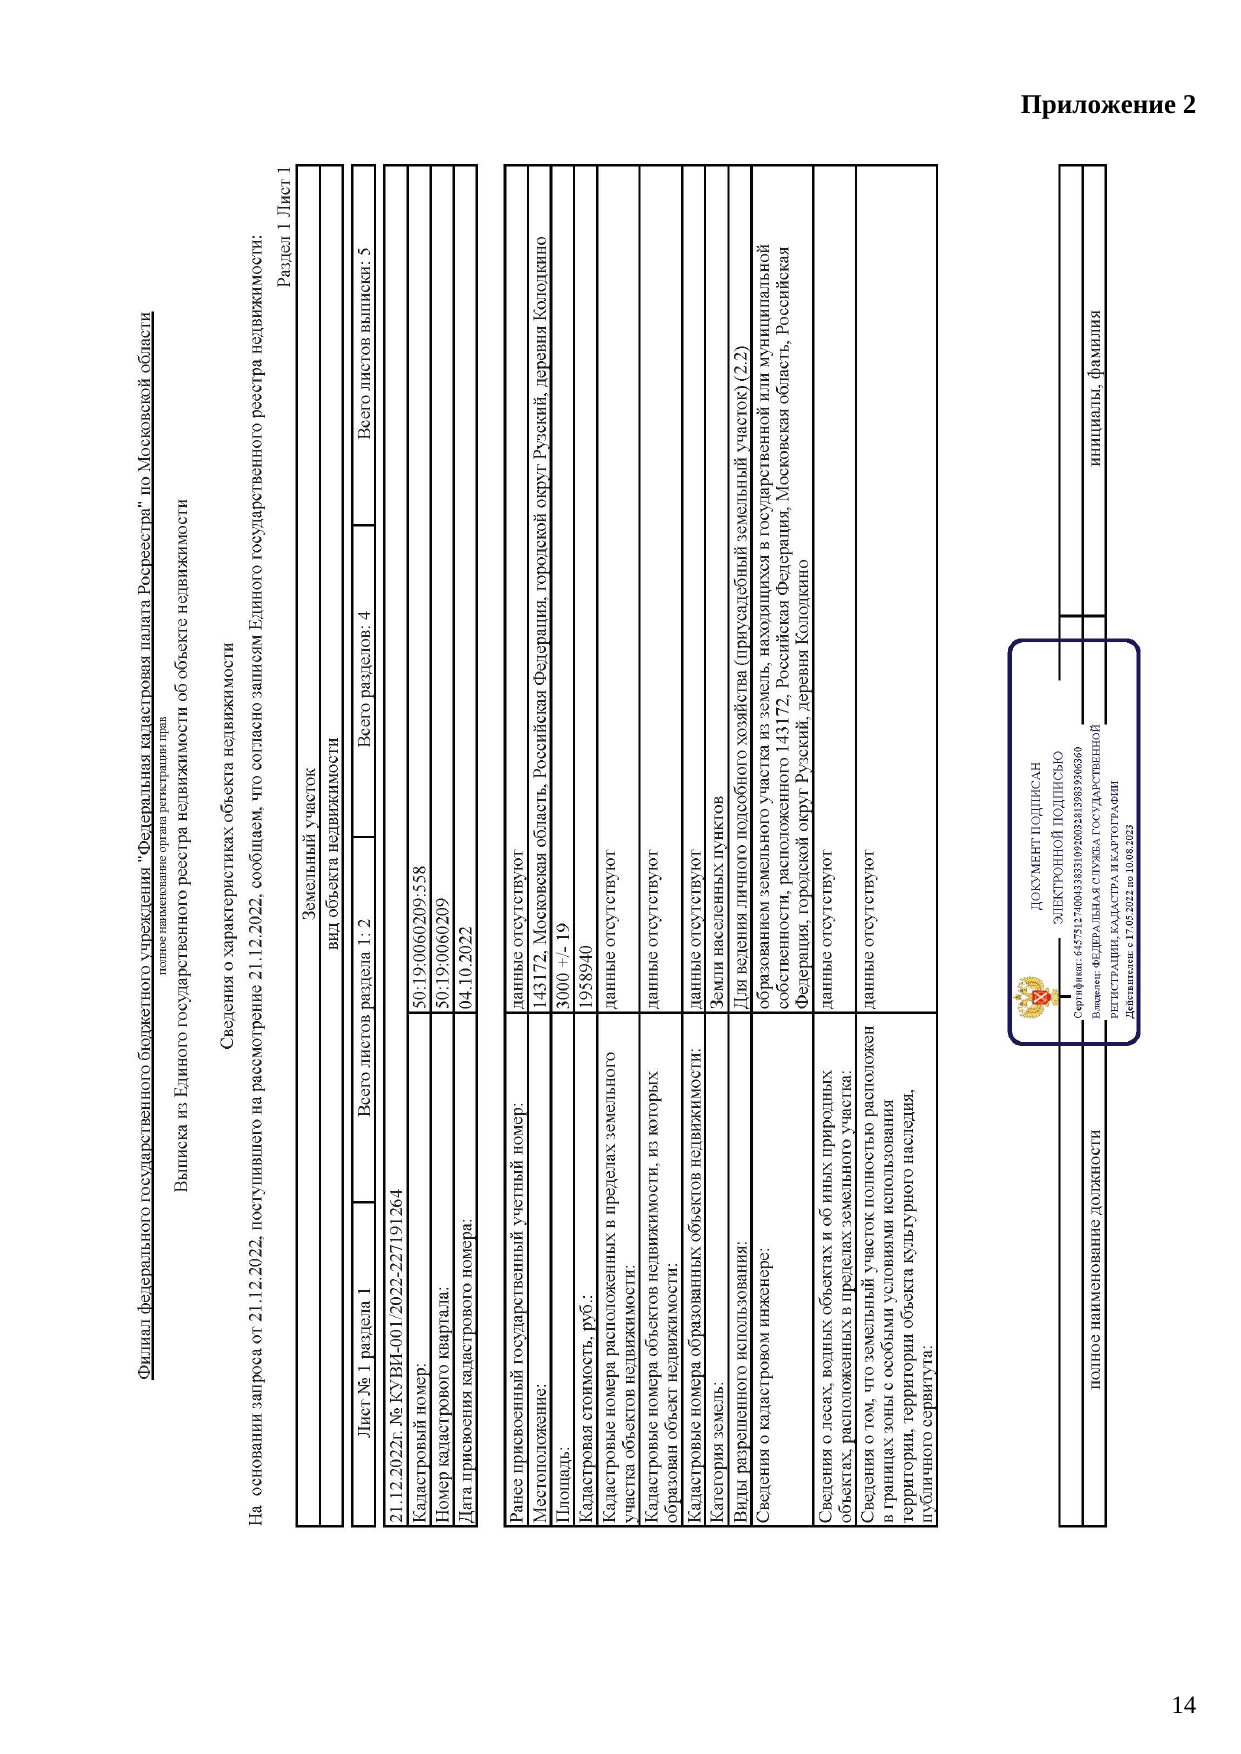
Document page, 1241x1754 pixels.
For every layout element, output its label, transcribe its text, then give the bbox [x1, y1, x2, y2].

picture [73, 119, 1197, 1572]
subtitle Приложение 2 [14, 89, 1196, 120]
